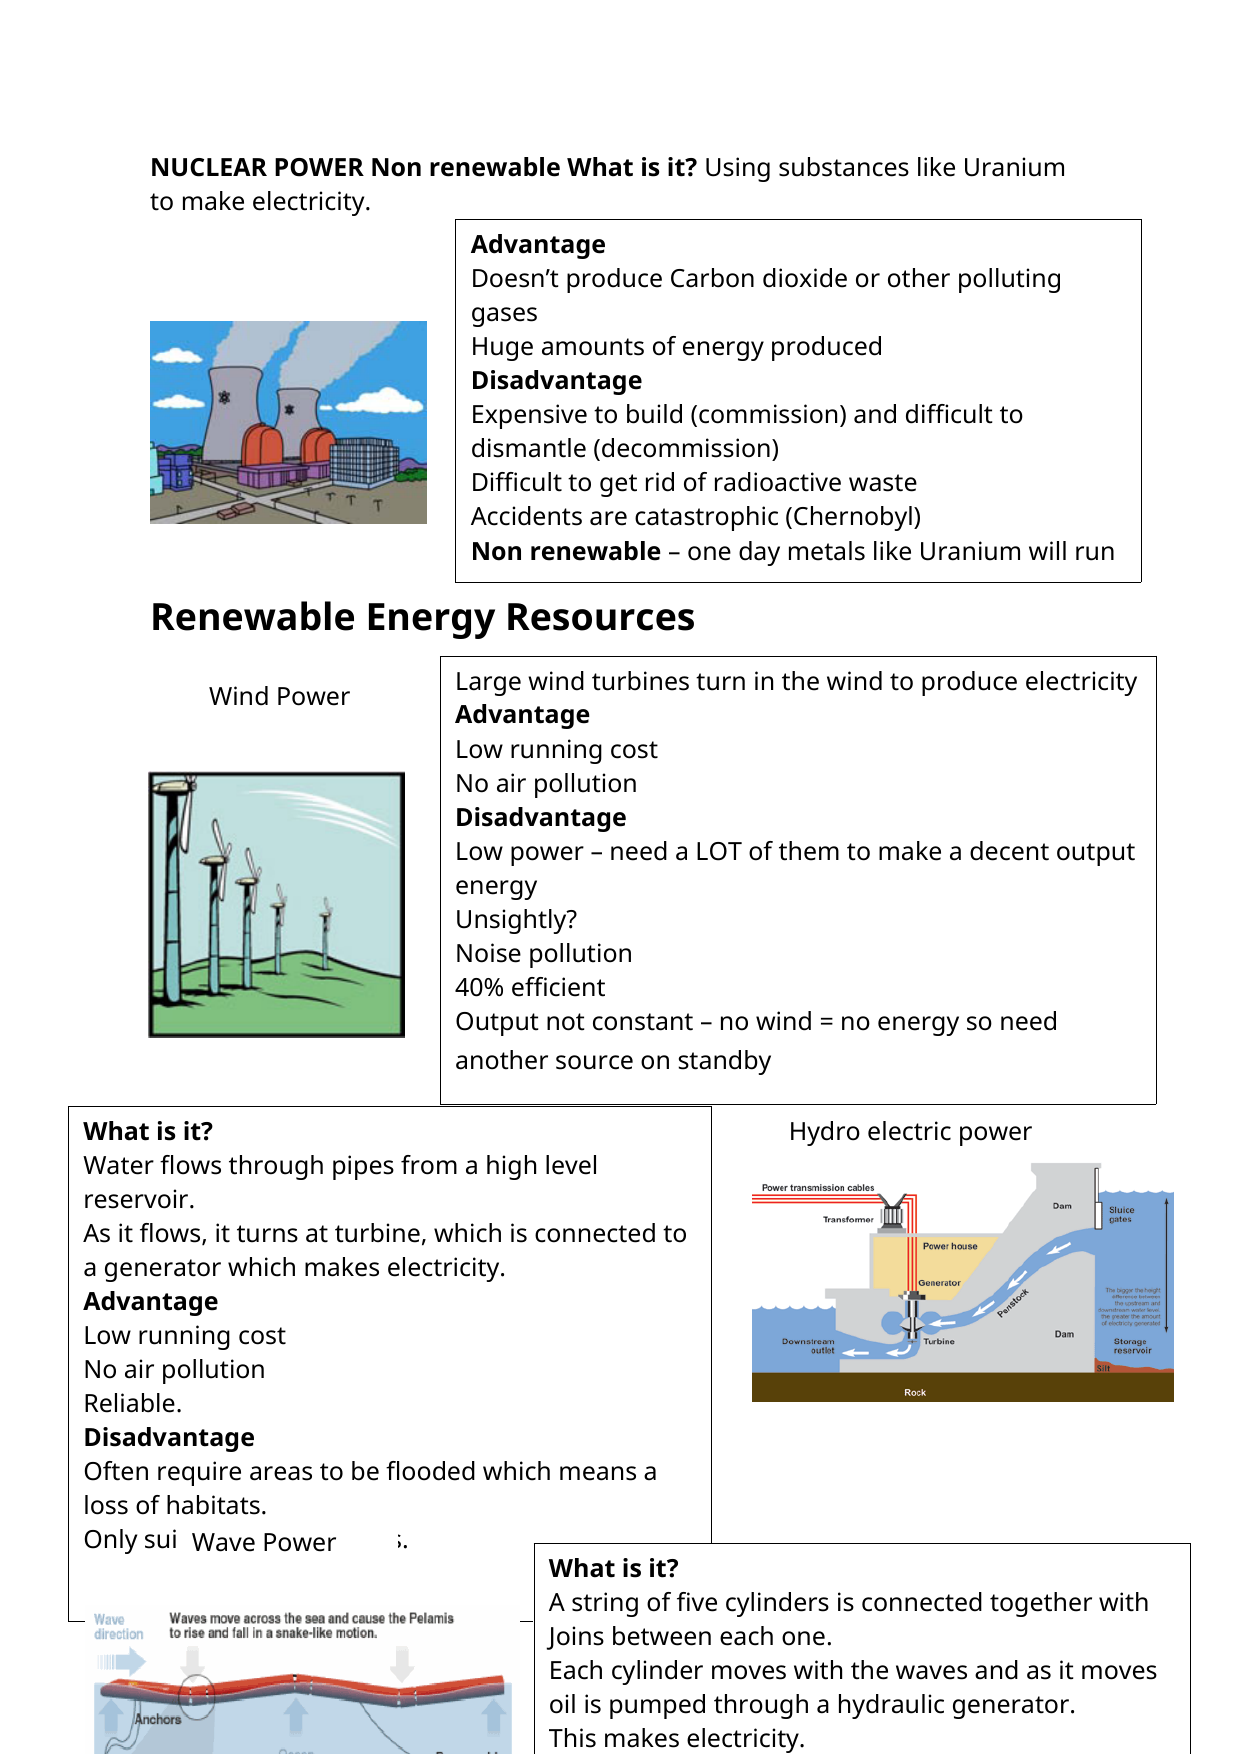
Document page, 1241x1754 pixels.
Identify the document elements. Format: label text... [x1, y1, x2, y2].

picture [85, 1605, 520, 1754]
text NUCLEAR POWER Non renewable What is it? Using substances like Uranium to make electricity. [150, 150, 1090, 218]
picture [148, 771, 405, 1038]
picture [752, 1146, 1174, 1402]
picture [150, 321, 427, 524]
text Renewable Energy Resources [150, 591, 1090, 642]
